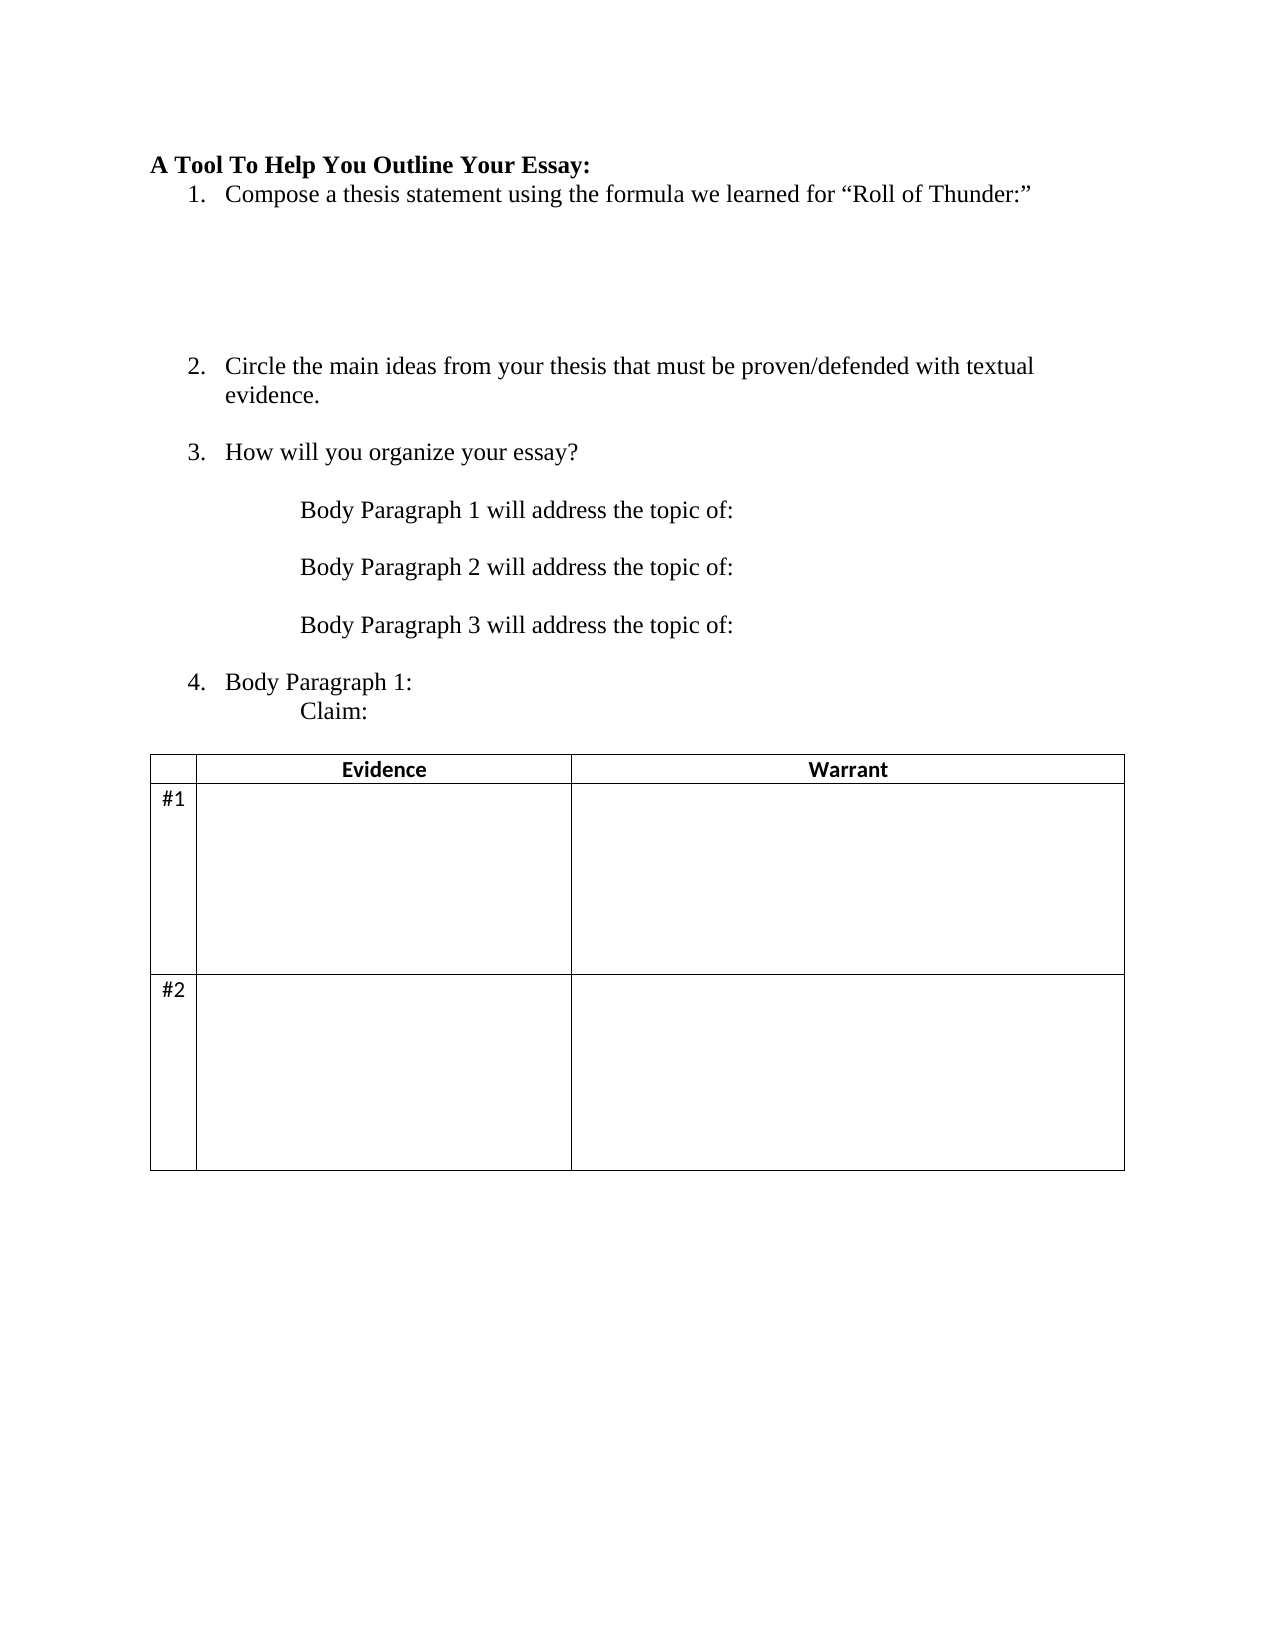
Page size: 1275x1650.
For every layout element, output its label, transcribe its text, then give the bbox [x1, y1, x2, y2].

text Body Paragraph 1 will address the topic of: [300, 495, 1125, 524]
table_cell [572, 784, 1124, 974]
table_cell [197, 784, 571, 974]
list How will you organize your essay? [187, 437, 1125, 466]
list Compose a thesis statement using the formula we learned for “Roll of Thunder:” [187, 179, 1125, 207]
table_header [151, 755, 196, 783]
text A Tool To Help You Outline Your Essay: [150, 150, 1125, 179]
list Circle the main ideas from your thesis that must be proven/defended with textual evidence. [187, 351, 1125, 409]
table_cell [572, 975, 1124, 1170]
table_cell [197, 975, 571, 1170]
table_cell #2 [151, 975, 196, 1170]
list Body Paragraph 1: [187, 667, 1125, 696]
table_cell #1 [151, 784, 196, 974]
table_header Warrant [572, 755, 1124, 783]
text Claim: [300, 696, 1125, 725]
text Body Paragraph 3 will address the topic of: [300, 610, 1125, 639]
text Body Paragraph 2 will address the topic of: [300, 552, 1125, 581]
table_header Evidence [197, 755, 571, 783]
